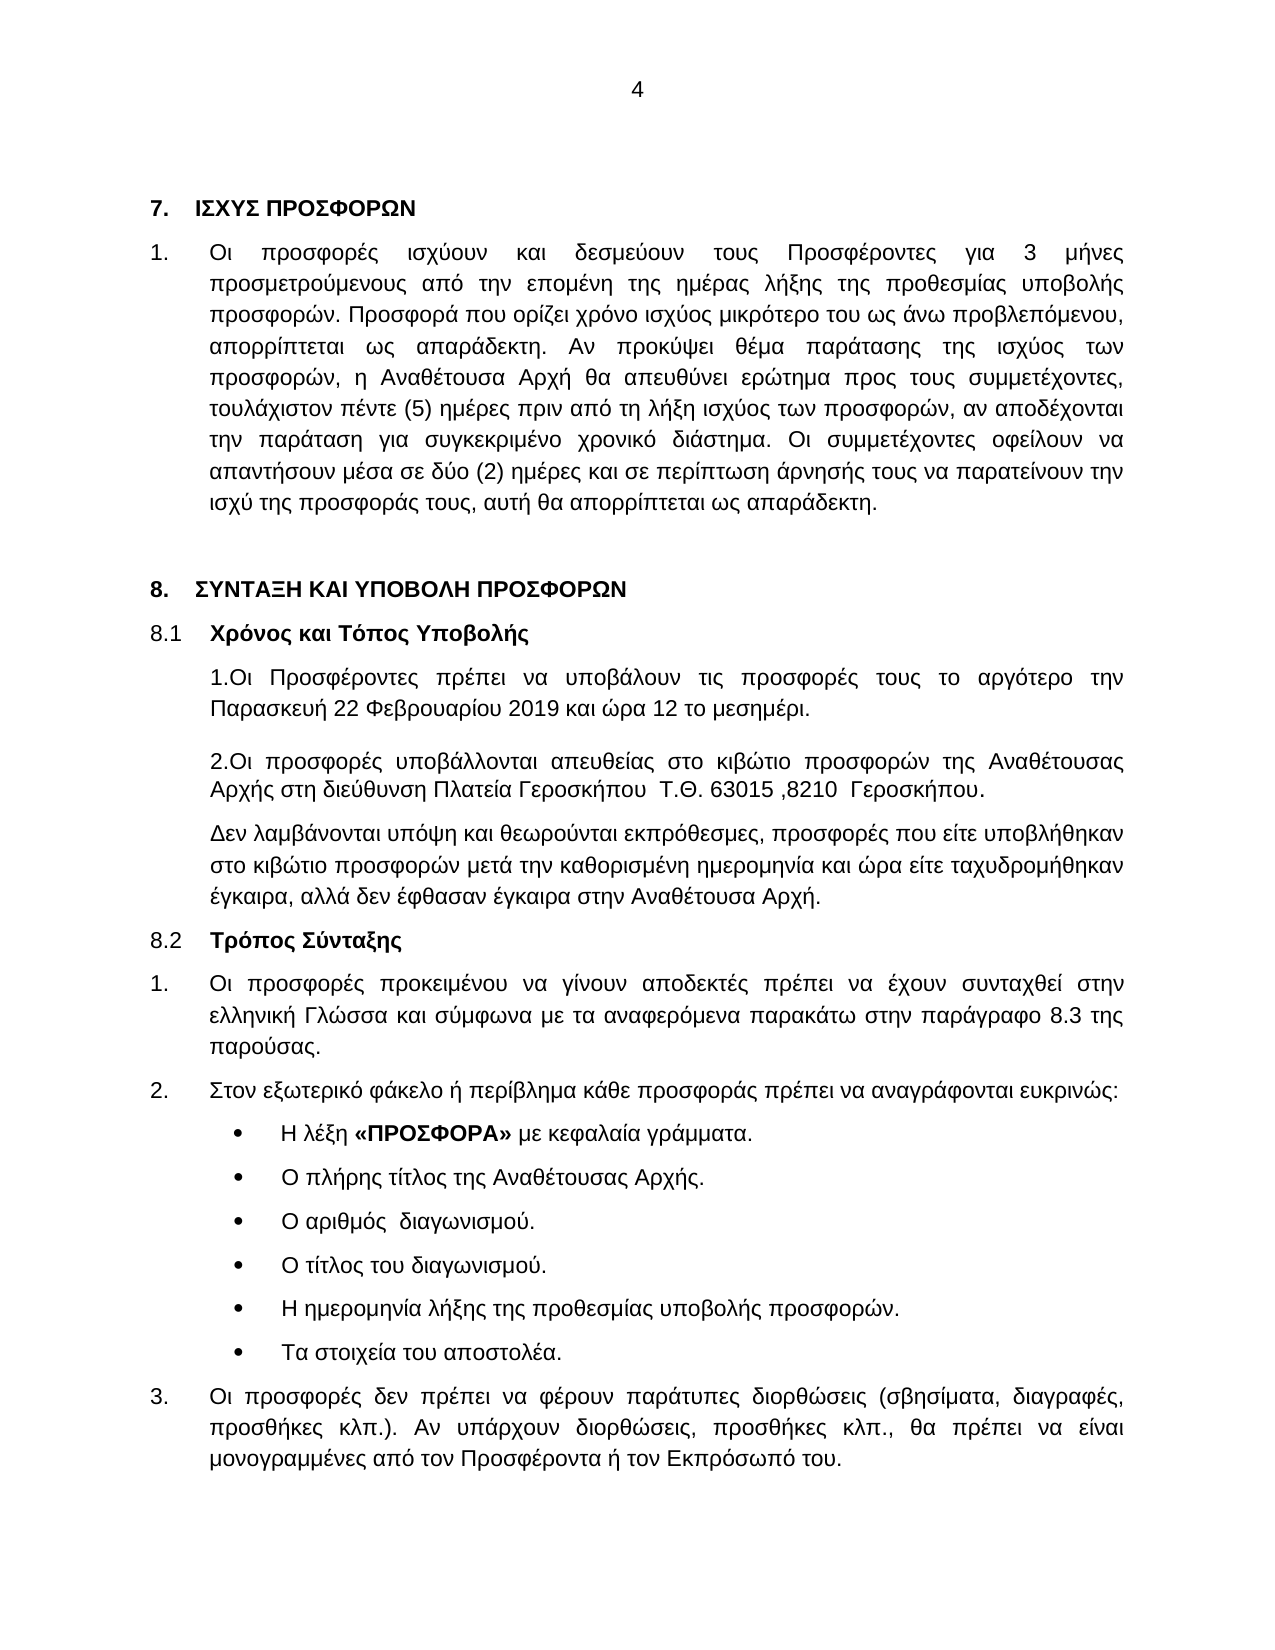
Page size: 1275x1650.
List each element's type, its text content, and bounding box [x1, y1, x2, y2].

subtitle Χρόνος και Τόπος Υποβολής [150, 615, 1125, 647]
list Ο αριθμός διαγωνισμού. [234, 1203, 1125, 1234]
subtitle ΙΣΧΥΣ ΠΡΟΣΦΟΡΩΝ [150, 190, 1125, 222]
list Οι προσφορές δεν πρέπει να φέρουν παράτυπες διορθώσεις (σβησίματα, διαγραφές, προσθήκες κλπ.). Αν υπάρχουν διορθώσεις, προσθήκες κλπ., θα πρέπει να είναι μονογραμμένες από τον Προσφέροντα ή τον Εκπρόσωπό του. [150, 1378, 1125, 1472]
text 1.Οι Προσφέροντες πρέπει να υποβάλουν τις προσφορές τους το αργότερο την Παρασκευή 22 Φεβρουαρίου 2019 και ώρα 12 το μεσημέρι. [210, 659, 1125, 722]
list Η λέξη «ΠΡΟΣΦΟΡΑ» με κεφαλαία γράμματα. [234, 1116, 1125, 1147]
list Η ημερομηνία λήξης της προθεσμίας υποβολής προσφορών. [234, 1291, 1125, 1322]
text Δεν λαμβάνονται υπόψη και θεωρούνται εκπρόθεσμες, προσφορές που είτε υποβλήθηκαν στο κιβώτιο προσφορών μετά την καθορισμένη ημερομηνία και ώρα είτε ταχυδρομήθηκαν έγκαιρα, αλλά δεν έφθασαν έγκαιρα στην Αναθέτουσα Αρχή. [210, 816, 1125, 909]
list Οι προσφορές ισχύουν και δεσμεύουν τους Προσφέροντες για 3 μήνες προσμετρούμενους από την επομένη της ημέρας λήξης της προθεσμίας υποβολής προσφορών. Προσφορά που ορίζει χρόνο ισχύος μικρότερο του ως άνω προβλεπόμενου, απορρίπτεται ως απαράδεκτη. Αν προκύψει θέμα παράτασης της ισχύος των προσφορών, η Αναθέτουσα Αρχή θα απευθύνει ερώτημα προς τους συμμετέχοντες, τουλάχιστον πέντε (5) ημέρες πριν από τη λήξη ισχύος των προσφορών, αν αποδέχονται την παράταση για συγκεκριμένο χρονικό διάστημα. Οι συμμετέχοντες οφείλουν να απαντήσουν μέσα σε δύο (2) ημέρες και σε περίπτωση άρνησής τους να παρατείνουν την ισχύ της προσφοράς τους, αυτή θα απορρίπτεται ως απαράδεκτη. [150, 234, 1125, 515]
subtitle Τρόπος Σύνταξης [150, 922, 1125, 953]
text 2.Οι προσφορές υποβάλλονται απευθείας στο κιβώτιο προσφορών της Αναθέτουσας Αρχής στη διεύθυνση Πλατεία Γεροσκήπου Τ.Θ. 63015 ,8210 Γεροσκήπου. [210, 748, 1125, 803]
list Ο πλήρης τίτλος της Αναθέτουσας Αρχής. [234, 1159, 1125, 1191]
list Στον εξωτερικό φάκελο ή περίβλημα κάθε προσφοράς πρέπει να αναγράφονται ευκρινώς: [150, 1072, 1125, 1103]
list Οι προσφορές προκειμένου να γίνουν αποδεκτές πρέπει να έχουν συνταχθεί στην ελληνική Γλώσσα και σύμφωνα με τα αναφερόμενα παρακάτω στην παράγραφο 8.3 της παρούσας. [150, 966, 1125, 1059]
subtitle ΣΥΝΤΑΞΗ ΚΑΙ ΥΠΟΒΟΛΗ ΠΡΟΣΦΟΡΩΝ [150, 572, 1125, 603]
list Τα στοιχεία του αποστολέα. [234, 1334, 1125, 1366]
list Ο τίτλος του διαγωνισμού. [234, 1247, 1125, 1278]
